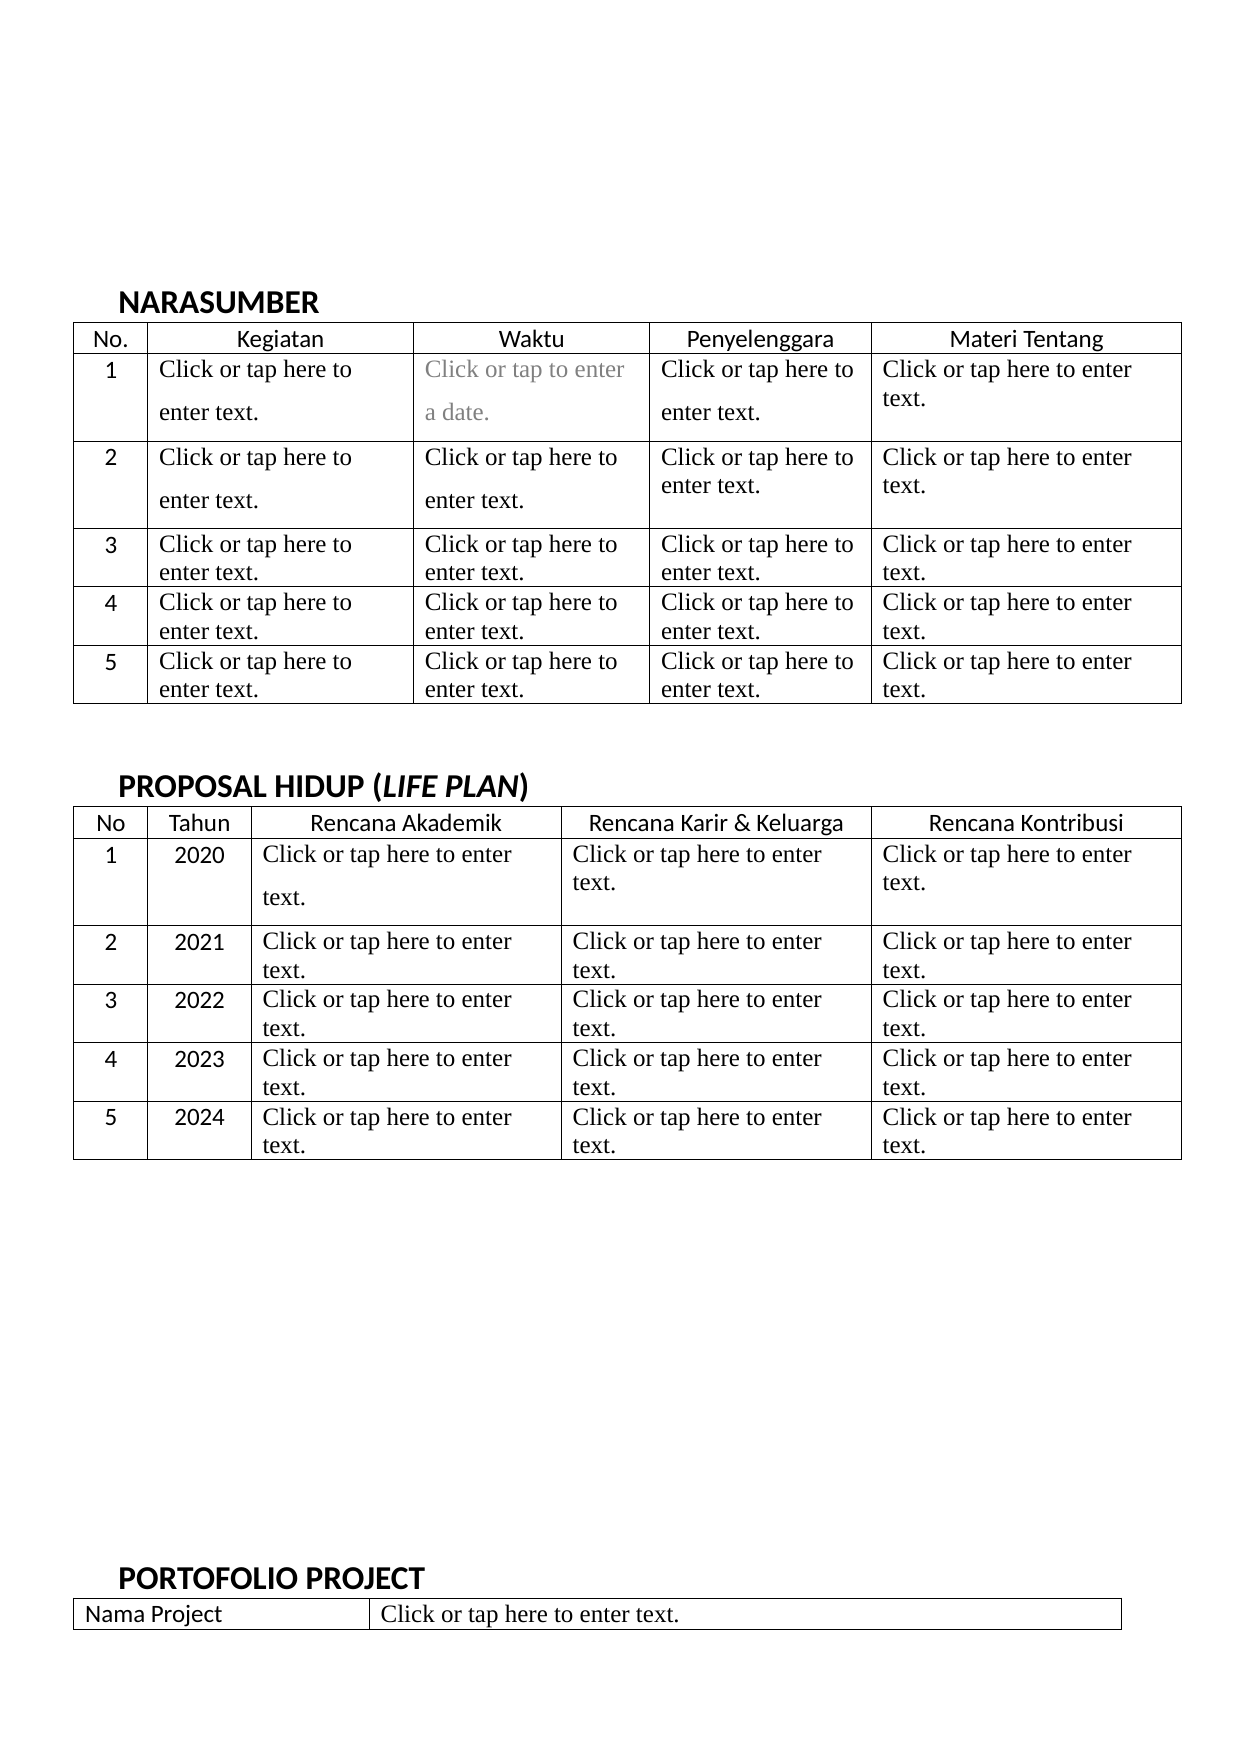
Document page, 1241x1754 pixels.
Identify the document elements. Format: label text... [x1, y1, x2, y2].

table_header Penyelenggara [650, 323, 871, 353]
table_cell 2 [74, 442, 147, 528]
table_cell 2020 [148, 839, 251, 925]
table_header Waktu [414, 323, 649, 353]
table_cell 4 [74, 587, 147, 645]
table_cell 3 [74, 985, 147, 1042]
table_cell 5 [74, 1102, 147, 1159]
table_cell 2021 [148, 926, 251, 983]
text NARASUMBER [118, 281, 1122, 322]
table_cell 3 [74, 529, 147, 586]
table_header Tahun [148, 807, 251, 838]
table_cell 2022 [148, 985, 251, 1042]
table_header Rencana Kontribusi [872, 807, 1181, 838]
table_cell 1 [74, 839, 147, 925]
text PROPOSAL HIDUP (LIFE PLAN) [118, 765, 1122, 806]
text PORTOFOLIO PROJECT [118, 1557, 1122, 1598]
table_header No [74, 807, 147, 838]
table_cell 5 [74, 646, 147, 703]
table_cell 2023 [148, 1043, 251, 1101]
table_header Materi Tentang [872, 323, 1181, 353]
table_cell 4 [74, 1043, 147, 1101]
table_header Kegiatan [148, 323, 413, 353]
table_header Rencana Akademik [252, 807, 561, 838]
table_header Nama Project [74, 1599, 369, 1629]
table_cell 2024 [148, 1102, 251, 1159]
table_cell 1 [74, 354, 147, 441]
table_header No. [74, 323, 147, 353]
table_header Rencana Karir & Keluarga [562, 807, 871, 838]
table_cell 2 [74, 926, 147, 983]
